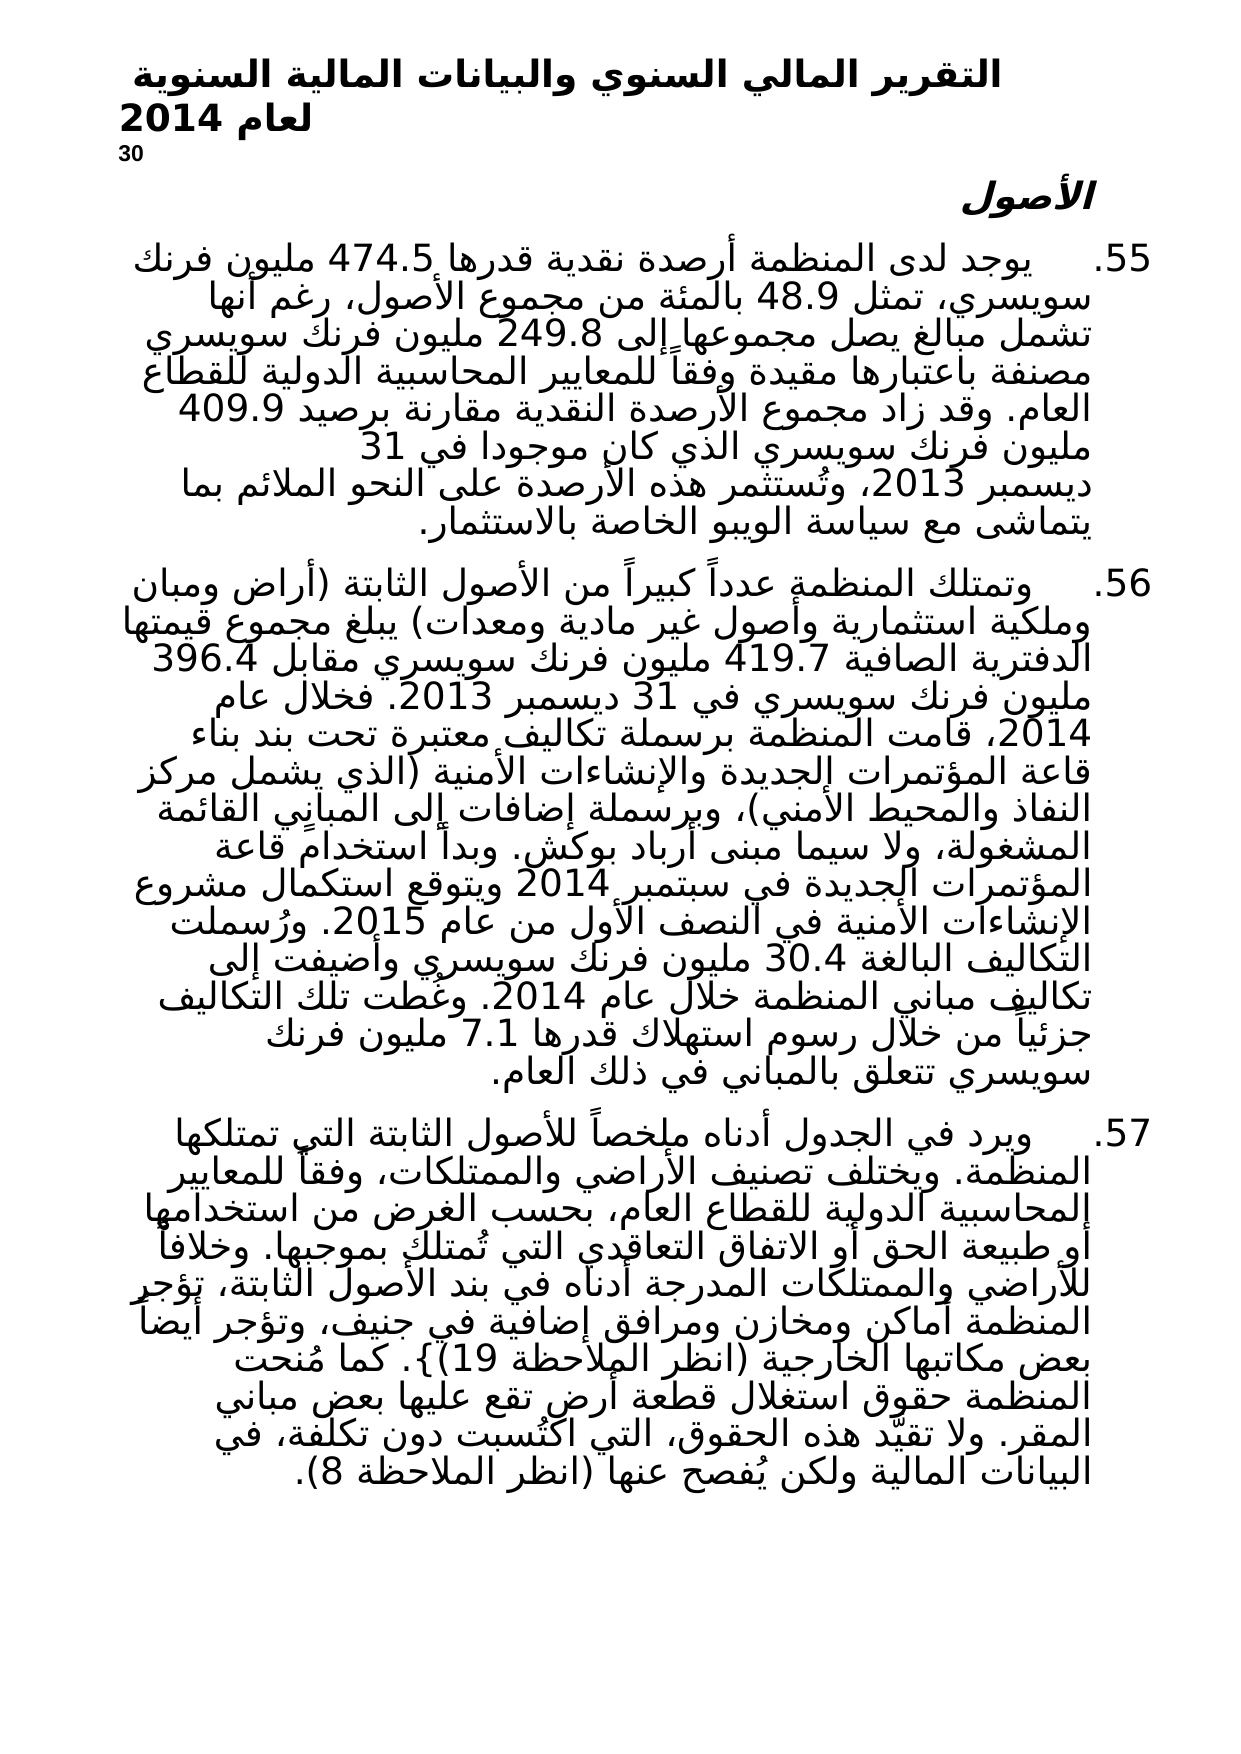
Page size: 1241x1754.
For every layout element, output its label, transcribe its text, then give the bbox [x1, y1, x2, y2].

text ويرد في الجدول أدناه ملخصاً للأصول الثابتة التي تمتلكها المنظمة. ويختلف تصنيف الأراضي والممتلكات، وفقاً للمعايير المحاسبية الدولية للقطاع العام، بحسب الغرض من استخدامها أو طبيعة الحق أو الاتفاق التعاقدي التي تُمتلك بموجبها. وخلافاً للأراضي والممتلكات المدرجة أدناه في بند الأصول الثابتة، تؤجر المنظمة أماكن ومخازن ومرافق إضافية في جنيف، وتؤجر أيضاً بعض مكاتبها الخارجية (انظر الملاحظة 19)}. كما مُنحت المنظمة حقوق استغلال قطعة أرض تقع عليها بعض مباني المقر. ولا تقيَّد هذه الحقوق، التي اكتُسبت دون تكلفة، في البيانات المالية ولكن يُفصح عنها (انظر الملاحظة 8). [118, 1117, 1092, 1492]
list الأصول [118, 179, 1092, 217]
text يوجد لدى المنظمة أرصدة نقدية قدرها 474.5 مليون فرنك سويسري، تمثل 48.9 بالمئة من مجموع الأصول، رغم أنها تشمل مبالغ يصل مجموعها إلى 249.8 مليون فرنك سويسري مصنفة باعتبارها مقيدة وفقاً للمعايير المحاسبية الدولية للقطاع العام. وقد زاد مجموع الأرصدة النقدية مقارنة برصيد 409.9 مليون فرنك سويسري الذي كان موجودا في 31 ديسمبر 2013، وتُستثمر هذه الأرصدة على النحو الملائم بما يتماشى مع سياسة الويبو الخاصة بالاستثمار. [118, 242, 1092, 542]
text وتمتلك المنظمة عدداً كبيراً من الأصول الثابتة (أراض ومبان وملكية استثمارية وأصول غير مادية ومعدات) يبلغ مجموع قيمتها الدفترية الصافية 419.7 مليون فرنك سويسري مقابل 396.4 مليون فرنك سويسري في 31 ديسمبر 2013. فخلال عام 2014، قامت المنظمة برسملة تكاليف معتبرة تحت بند بناء قاعة المؤتمرات الجديدة والإنشاءات الأمنية (الذي يشمل مركز النفاذ والمحيط الأمني)، وبرسملة إضافات إلى المبانٍي القائمة المشغولة، ولا سيما مبنى أرباد بوكش. وبدأ استخدام قاعة المؤتمرات الجديدة في سبتمبر 2014 ويتوقع استكمال مشروع الإنشاءات الأمنية في النصف الأول من عام 2015. ورُسملت التكاليف البالغة 30.4 مليون فرنك سويسري وأضيفت إلى تكاليف مباني المنظمة خلال عام 2014. وغُطت تلك التكاليف جزئياً من خلال رسوم استهلاك قدرها 7.1 مليون فرنك سويسري تتعلق بالمباني في ذلك العام. [118, 567, 1092, 1092]
